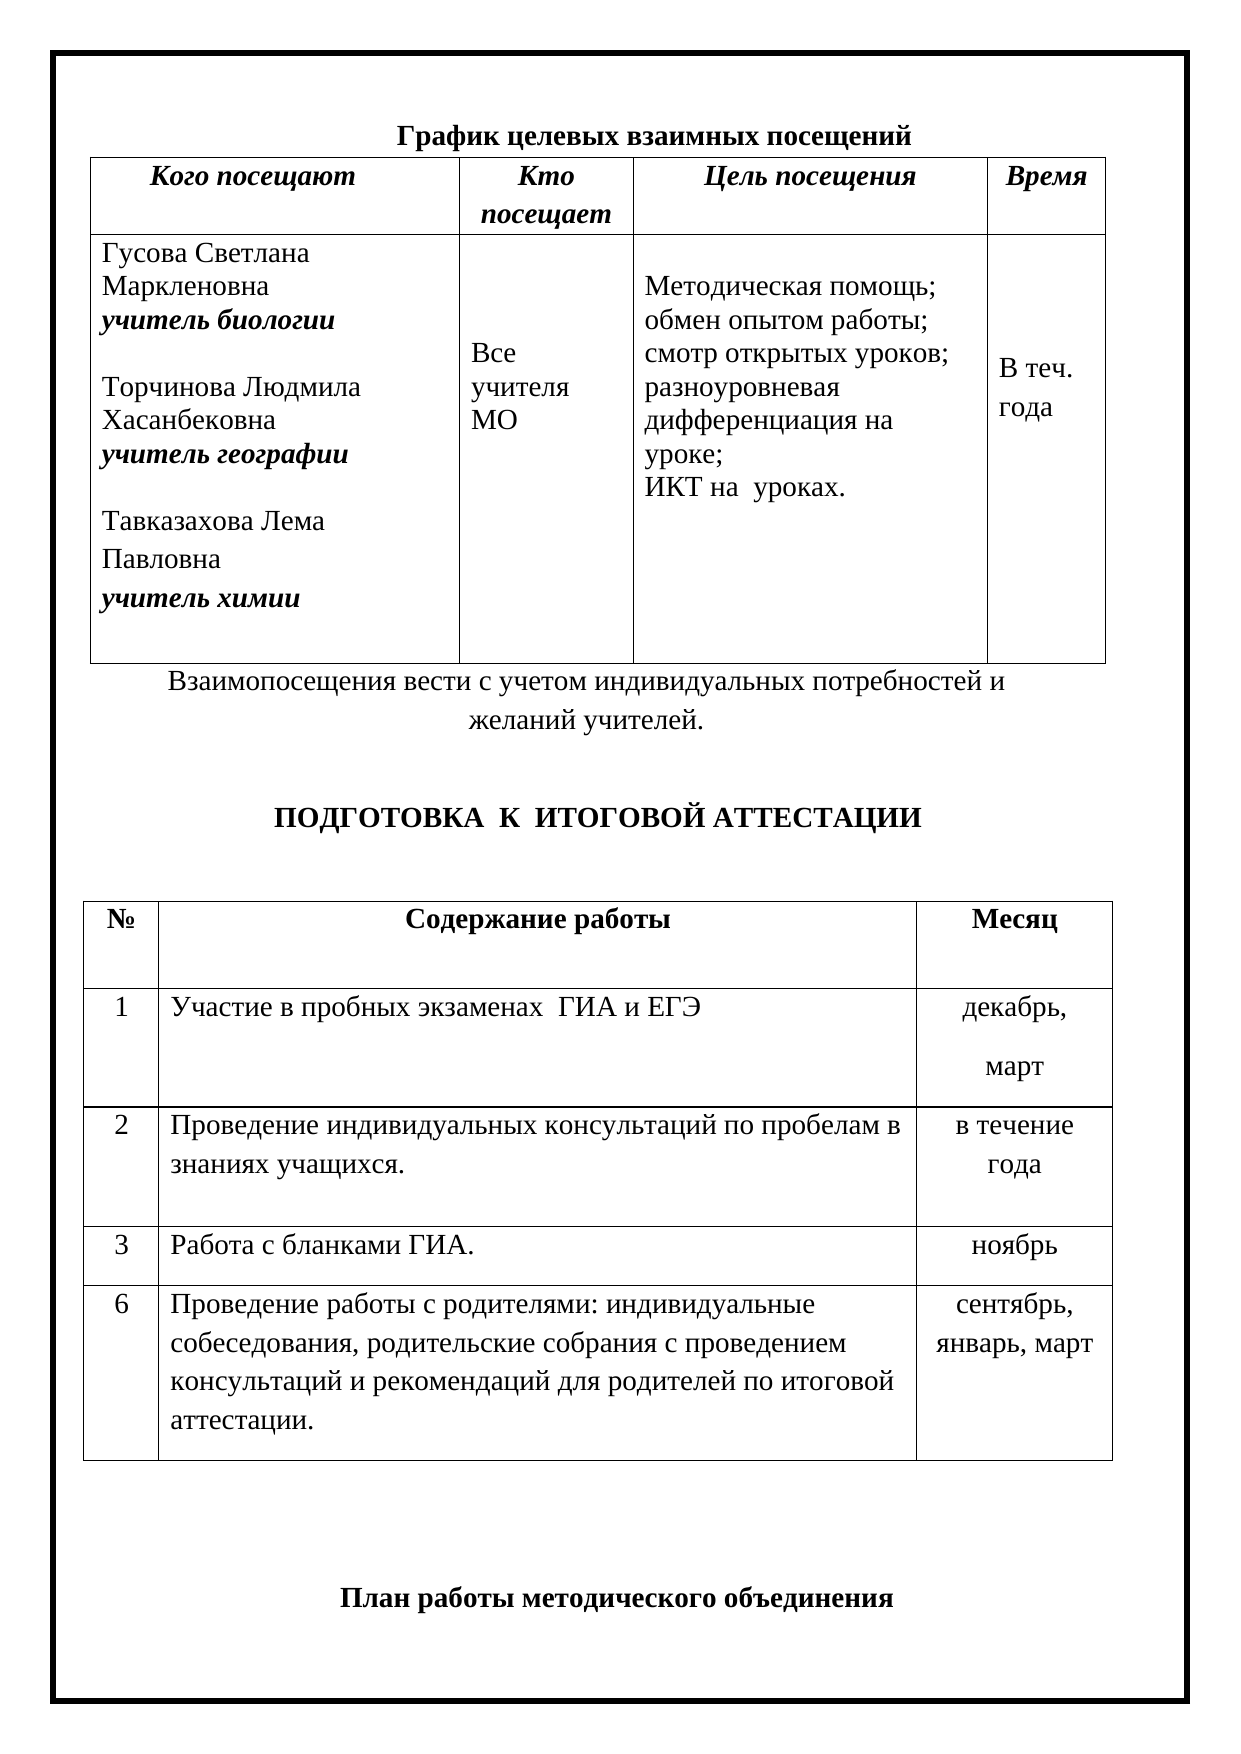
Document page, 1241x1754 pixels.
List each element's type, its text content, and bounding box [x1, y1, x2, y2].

table_cell сентябрь, январь, март [917, 1286, 1112, 1460]
table_header Кого посещают [91, 158, 459, 234]
table_header Время [988, 158, 1105, 234]
table_cell Участие в пробных экзаменах ГИА и ЕГЭ [159, 989, 916, 1106]
table_cell 6 [84, 1286, 158, 1460]
table_cell Проведение работы с родителями: индивидуальные собеседования, родительские собрания с проведением консультаций и рекомендаций для родителей по итоговой аттестации. [159, 1286, 916, 1460]
table_header Цель посещения [634, 158, 987, 234]
text Взаимопосещения вести с учетом индивидуальных потребностей и желаний учителей. [118, 664, 1054, 736]
table_cell В теч. года [988, 235, 1105, 662]
table_cell в течение года [917, 1108, 1112, 1226]
table_cell декабрь, март [917, 989, 1112, 1106]
table_cell Методическая помощь; обмен опытом работы; смотр открытых уроков; разноуровневая дифференциация на уроке; ИКТ на уроках. [634, 235, 987, 662]
text План работы методического объединения [156, 1580, 1078, 1614]
table_cell Проведение индивидуальных консультаций по пробелам в знаниях учащихся. [159, 1108, 916, 1226]
table_header Содержание работы [159, 902, 916, 988]
table_cell 2 [84, 1108, 158, 1226]
text ПОДГОТОВКА К ИТОГОВОЙ АТТЕСТАЦИИ [118, 800, 1078, 833]
table_header Кто посещает [460, 158, 633, 234]
table_header № [84, 902, 158, 988]
table_cell ноябрь [917, 1227, 1112, 1285]
table_cell 1 [84, 989, 158, 1106]
table_header Месяц [917, 902, 1112, 988]
table_cell 3 [84, 1227, 158, 1285]
table_cell Гусова Светлана Маркленовна учитель биологии Торчинова Людмила Хасанбековна учитель географии Тавказахова Лема Павловна учитель химии [91, 235, 459, 662]
table_cell Все учителя МО [460, 235, 633, 662]
text График целевых взаимных посещений [231, 118, 1078, 152]
table_cell Работа с бланками ГИА. [159, 1227, 916, 1285]
